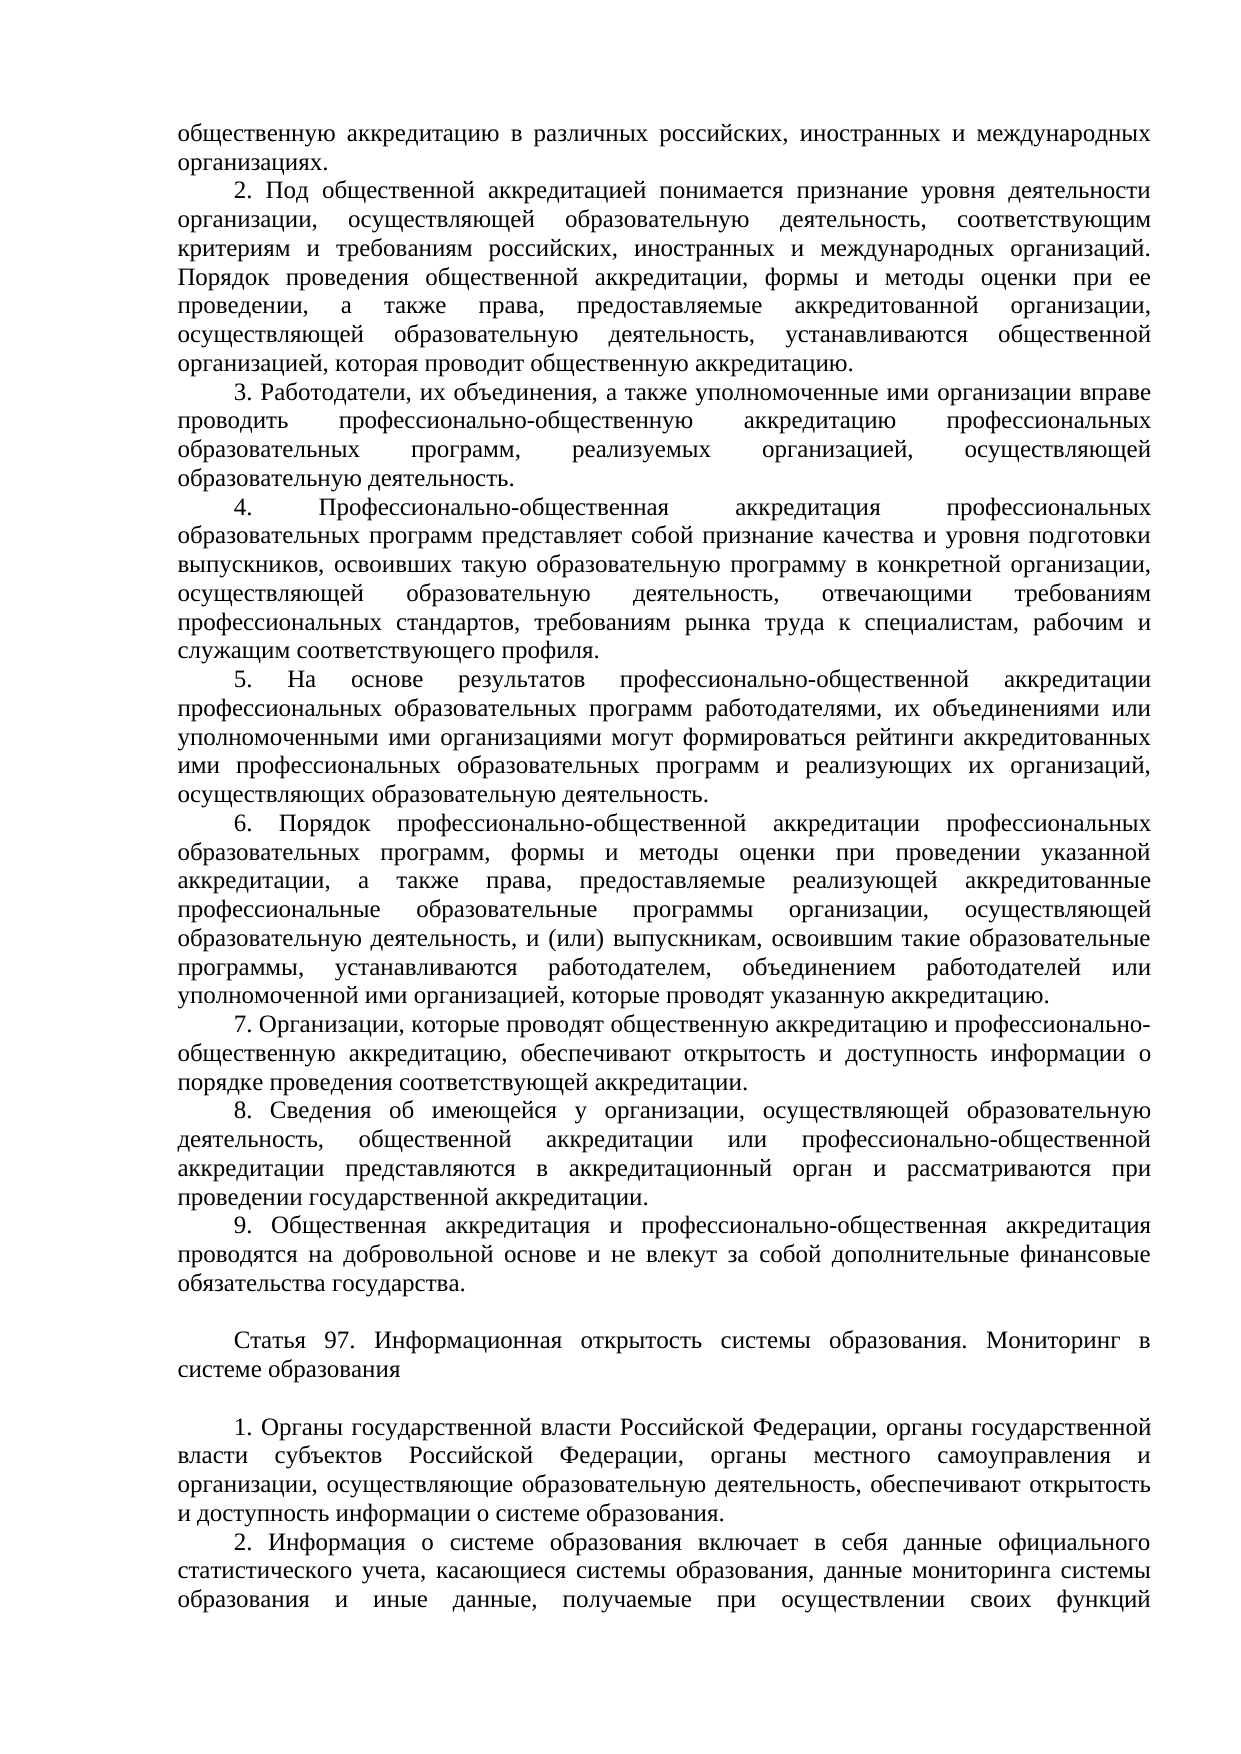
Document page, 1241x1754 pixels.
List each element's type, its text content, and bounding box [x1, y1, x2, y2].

text 2. Под общественной аккредитацией понимается признание уровня деятельности организации, осуществляющей образовательную деятельность, соответствующим критериям и требованиям российских, иностранных и международных организаций. Порядок проведения общественной аккредитации, формы и методы оценки при ее проведении, а также права, предоставляемые аккредитованной организации, осуществляющей образовательную деятельность, устанавливаются общественной организацией, которая проводит общественную аккредитацию. [177, 176, 1152, 377]
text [177, 118, 1152, 176]
text 7. Организации, которые проводят общественную аккредитацию и профессионально-общественную аккредитацию, обеспечивают открытость и доступность информации о порядке проведения соответствующей аккредитации. [177, 1009, 1152, 1096]
text 9. Общественная аккредитация и профессионально-общественная аккредитация проводятся на добровольной основе и не влекут за собой дополнительные финансовые обязательства государства. [177, 1211, 1152, 1297]
text 3. Работодатели, их объединения, а также уполномоченные ими организации вправе проводить профессионально-общественную аккредитацию профессиональных образовательных программ, реализуемых организацией, осуществляющей образовательную деятельность. [177, 377, 1152, 492]
text 5. На основе результатов профессионально-общественной аккредитации профессиональных образовательных программ работодателями, их объединениями или уполномоченными ими организациями могут формироваться рейтинги аккредитованных ими профессиональных образовательных программ и реализующих их организаций, осуществляющих образовательную деятельность. [177, 664, 1152, 808]
text 4. Профессионально-общественная аккредитация профессиональных образовательных программ представляет собой признание качества и уровня подготовки выпускников, освоивших такую образовательную программу в конкретной организации, осуществляющей образовательную деятельность, отвечающими требованиям профессиональных стандартов, требованиям рынка труда к специалистам, рабочим и служащим соответствующего профиля. [177, 492, 1152, 664]
text 8. Сведения об имеющейся у организации, осуществляющей образовательную деятельность, общественной аккредитации или профессионально-общественной аккредитации представляются в аккредитационный орган и рассматриваются при проведении государственной аккредитации. [177, 1096, 1152, 1211]
text Статья 97. Информационная открытость системы образования. Мониторинг в системе образования [177, 1326, 1152, 1383]
text 1. Органы государственной власти Российской Федерации, органы государственной власти субъектов Российской Федерации, органы местного самоуправления и организации, осуществляющие образовательную деятельность, обеспечивают открытость и доступность информации о системе образования. [177, 1412, 1152, 1527]
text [177, 1527, 1152, 1613]
text 6. Порядок профессионально-общественной аккредитации профессиональных образовательных программ, формы и методы оценки при проведении указанной аккредитации, а также права, предоставляемые реализующей аккредитованные профессиональные образовательные программы организации, осуществляющей образовательную деятельность, и (или) выпускникам, освоившим такие образовательные программы, устанавливаются работодателем, объединением работодателей или уполномоченной ими организацией, которые проводят указанную аккредитацию. [177, 808, 1152, 1009]
